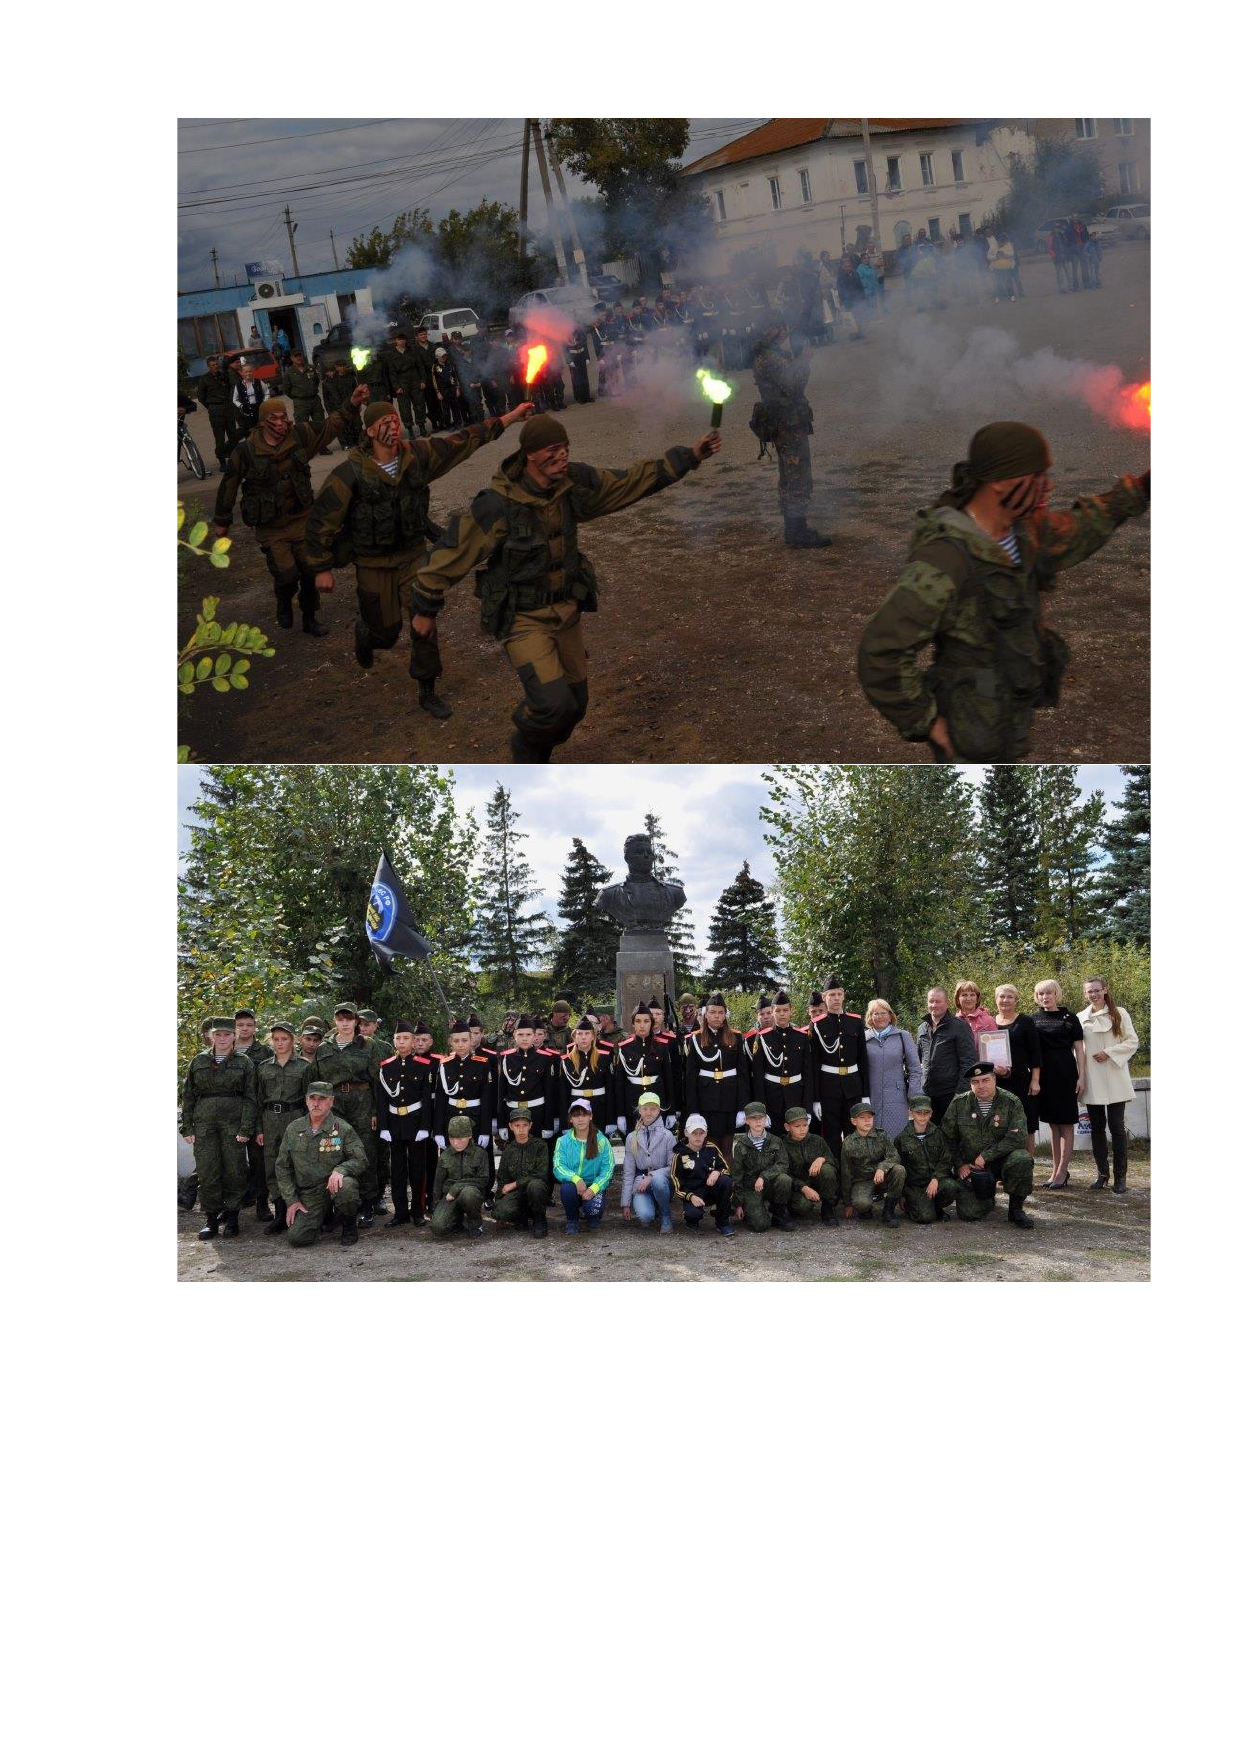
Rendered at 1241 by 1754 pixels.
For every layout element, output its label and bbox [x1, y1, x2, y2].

picture [177, 765, 1151, 1282]
picture [177, 118, 1151, 764]
